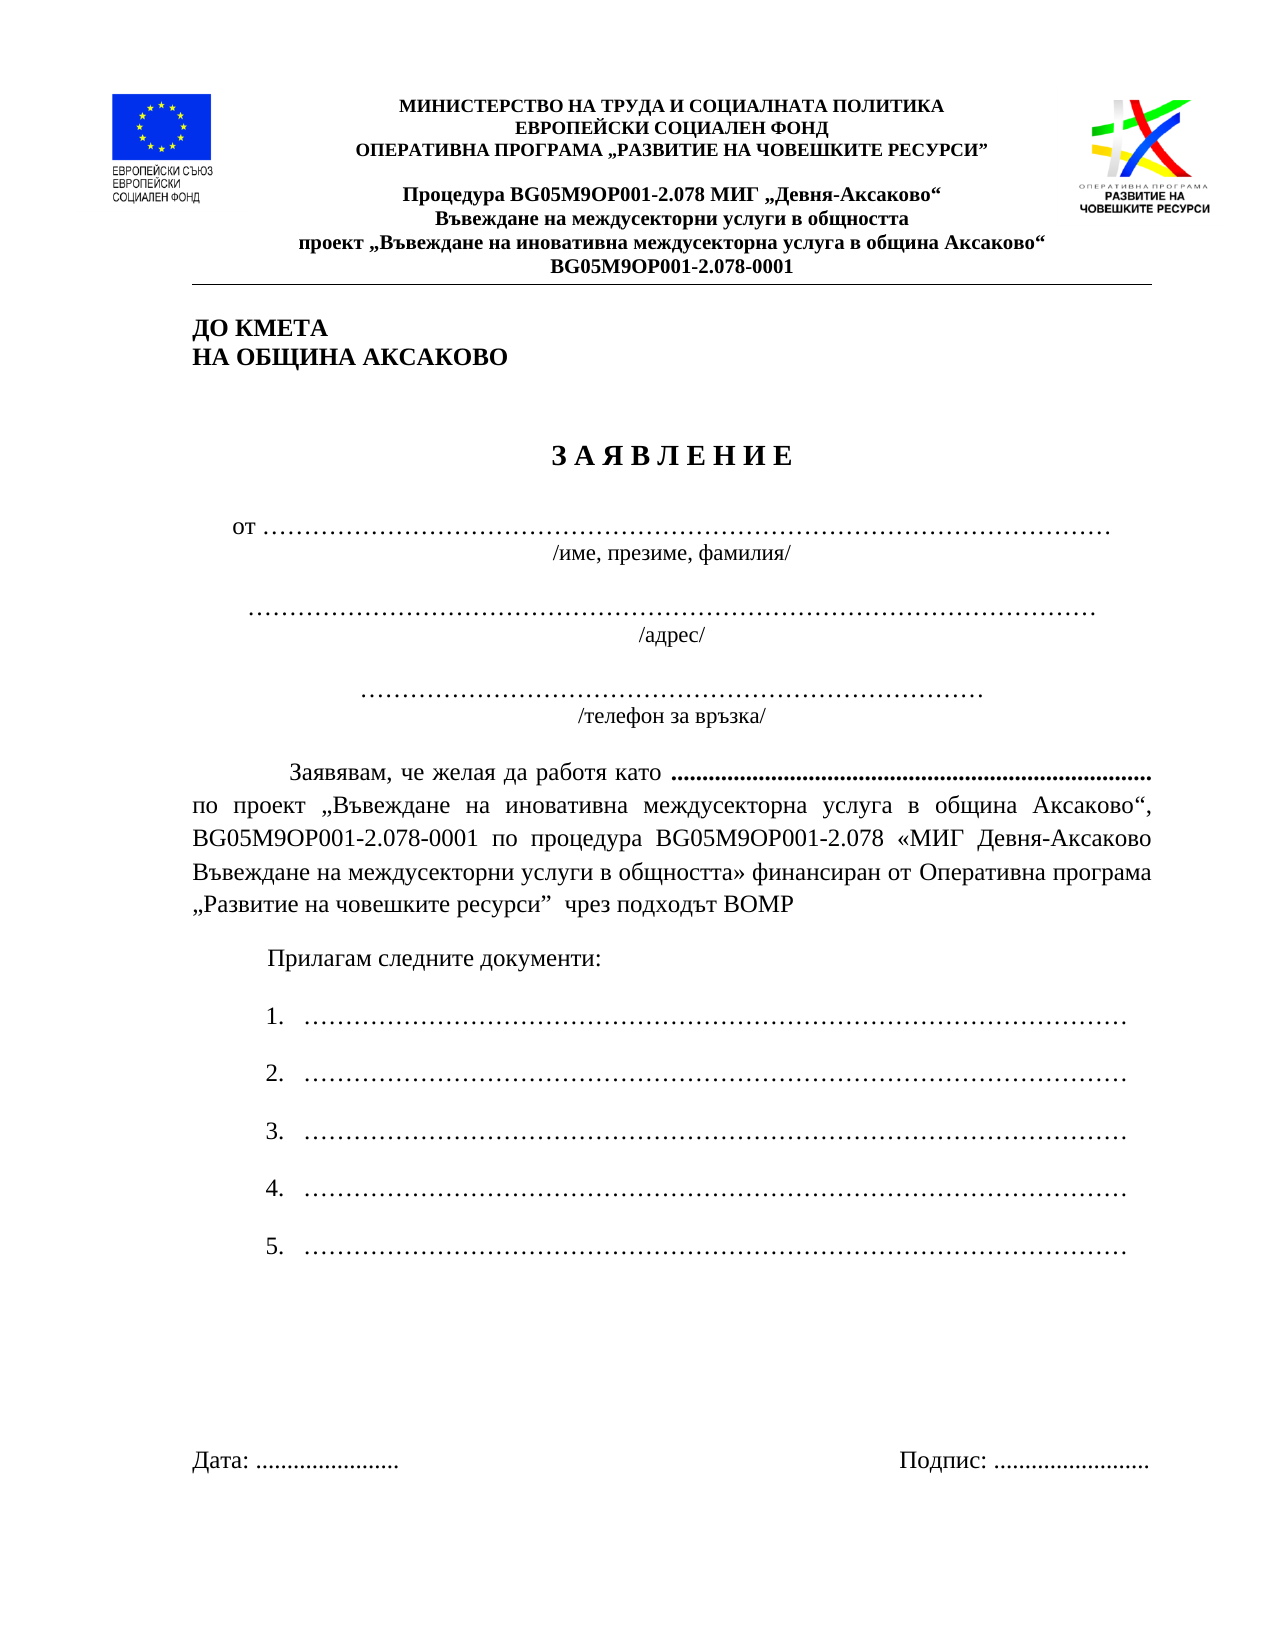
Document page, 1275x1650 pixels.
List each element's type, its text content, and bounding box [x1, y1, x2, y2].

list ……………………………………………………………………………………… [265, 1116, 1152, 1145]
list ……………………………………………………………………………………… [265, 1058, 1152, 1087]
picture [1057, 83, 1225, 226]
list ……………………………………………………………………………………… [265, 1173, 1152, 1202]
text Прилагам следните документи: [192, 943, 1152, 972]
list Дата: ....................... Подпис: ......................... [192, 1445, 1152, 1474]
text Заявявам, че желая да работя като ............................................................................. по проект „Въвеждане на иновативна междусекторна услуга в община Аксаково“, BG05M9OP001-2.078-0001 по процедура BG05M9OP001-2.078 «МИГ Девня-Аксаково Въвеждане на междусекторни услуги в общността» финансиран от Оперативна програма „Развитие на човешките ресурси” чрез подходът ВОМР [192, 757, 1152, 918]
text ………………………………………………………………… [192, 674, 1152, 702]
list ……………………………………………………………………………………… [265, 1001, 1152, 1030]
text /име, презиме, фамилия/ [192, 539, 1152, 566]
text /телефон за връзка/ [192, 702, 1152, 729]
text З А Я В Л Е Н И Е [192, 438, 1152, 471]
text ДО КМЕТА [192, 313, 1152, 342]
text ………………………………………………………………………………………… [192, 592, 1152, 621]
list ……………………………………………………………………………………… [265, 1231, 1152, 1260]
picture [74, 91, 247, 212]
text /адрес/ [192, 621, 1152, 647]
text от ………………………………………………………………………………………… [192, 511, 1152, 539]
text НА ОБЩИНА АКСАКОВО [192, 342, 1152, 371]
